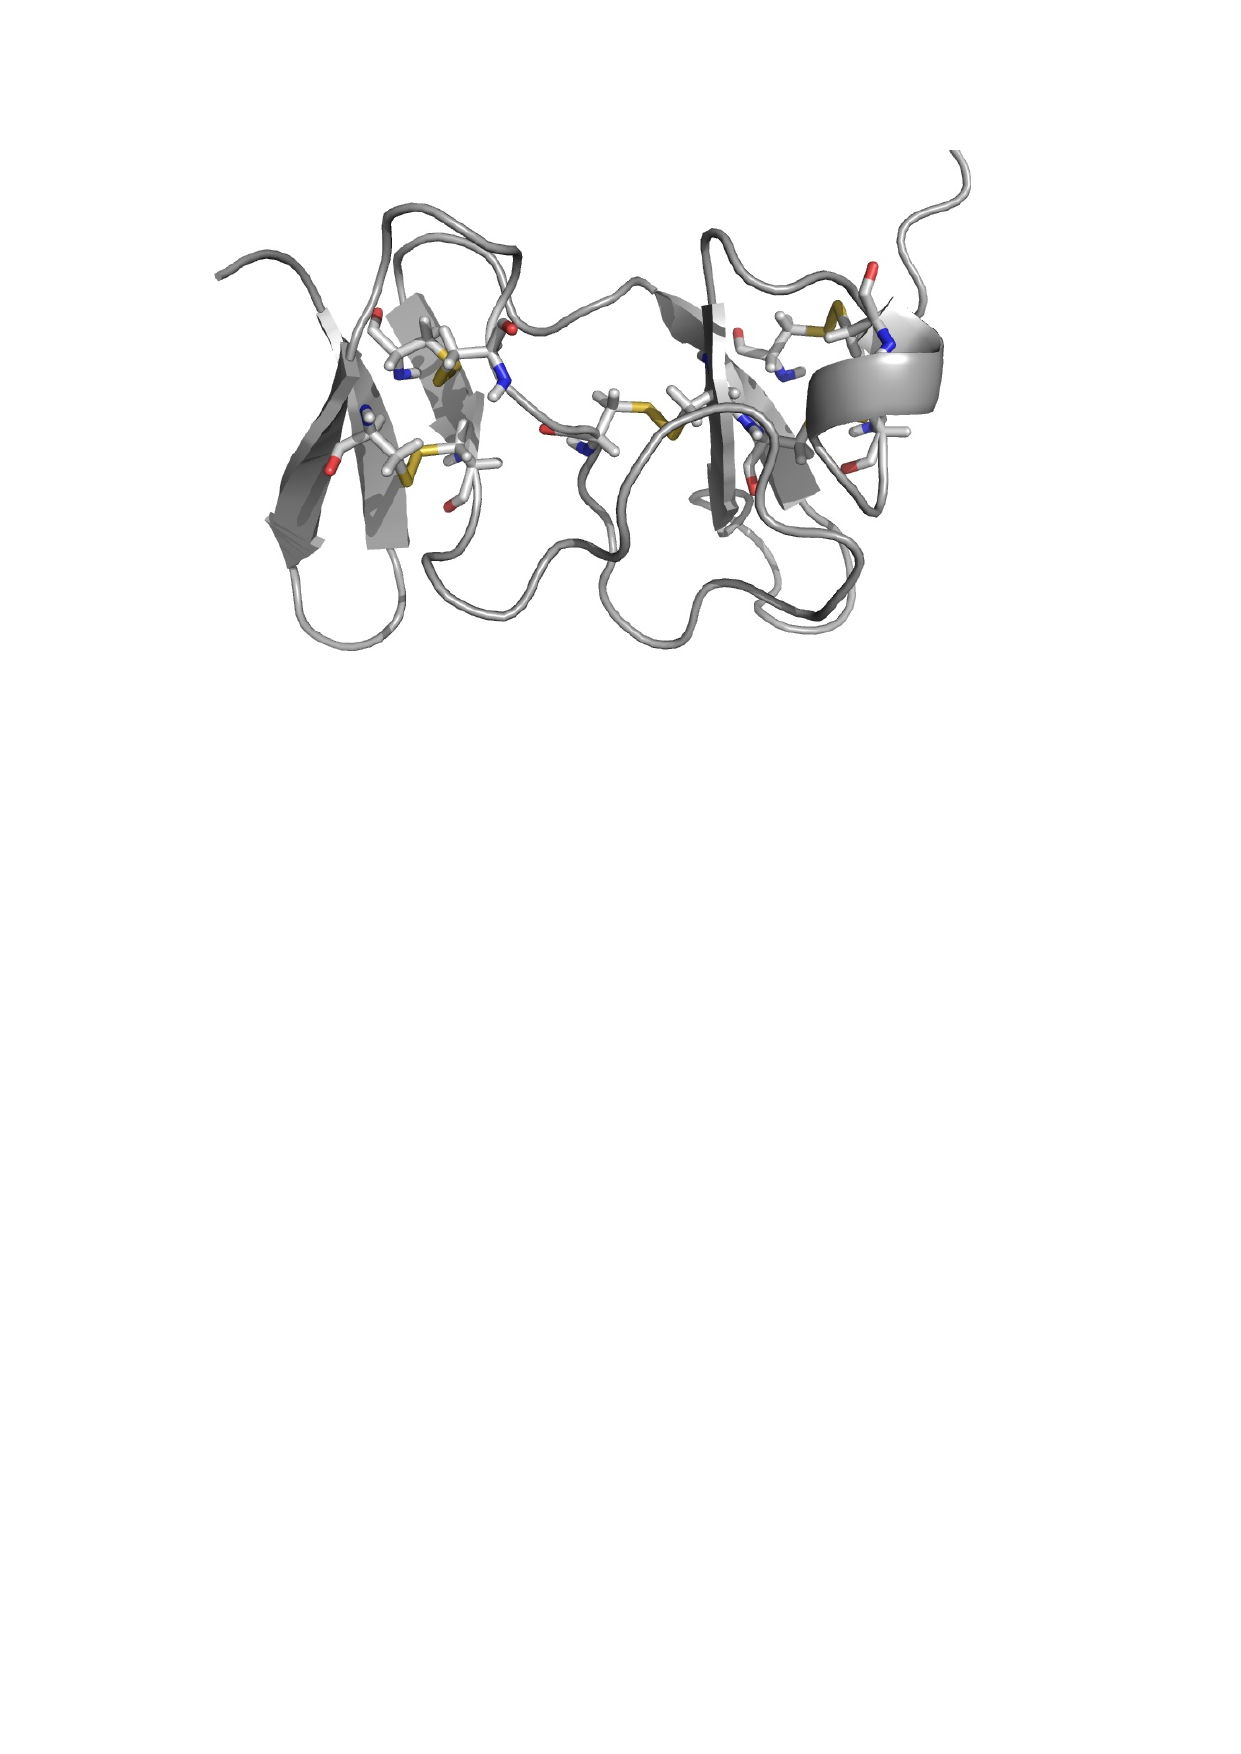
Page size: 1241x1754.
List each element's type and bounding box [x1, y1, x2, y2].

picture [187, 150, 1053, 716]
